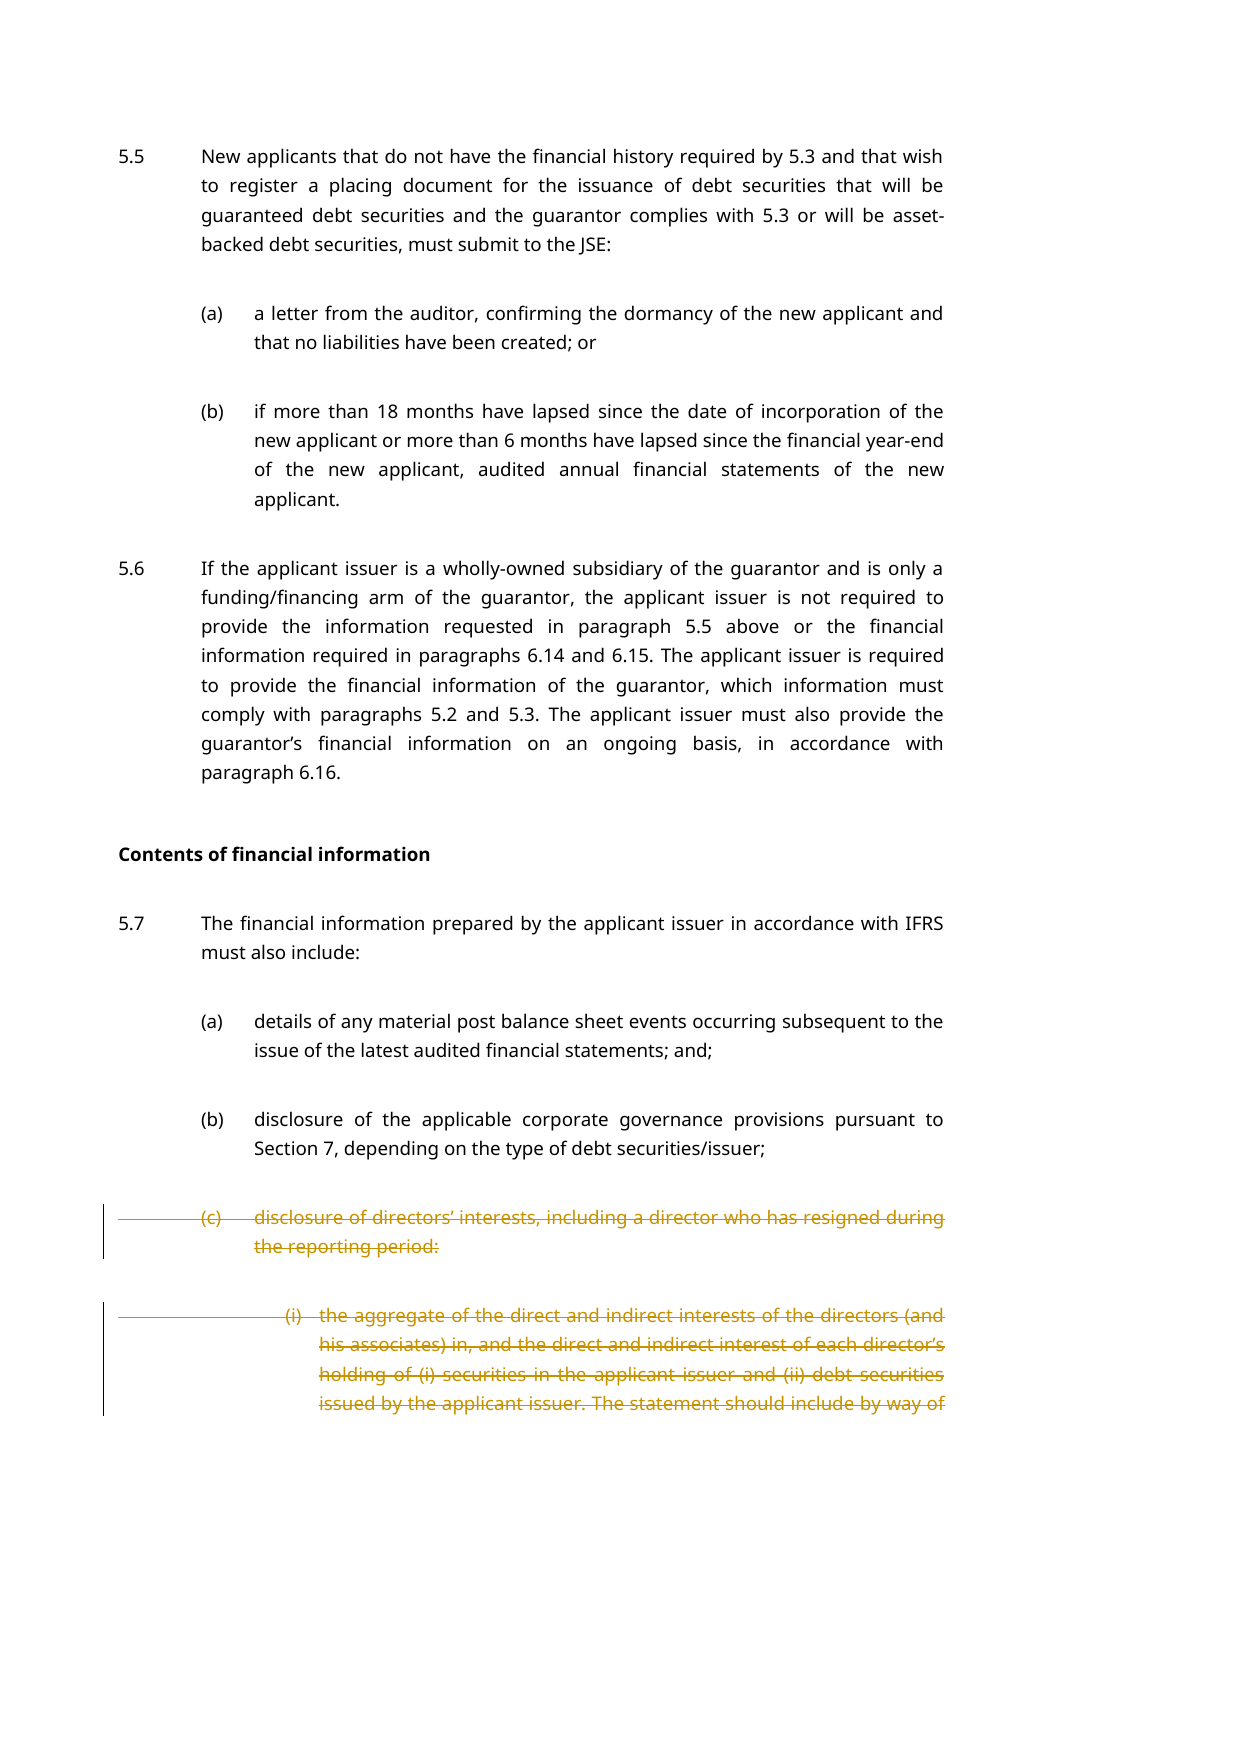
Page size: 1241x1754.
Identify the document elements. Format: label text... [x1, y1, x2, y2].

text 5.7 The financial information prepared by the applicant issuer in accordance with IFRS must also include: [118, 910, 945, 965]
text 5.6 If the applicant issuer is a wholly-owned subsidiary of the guarantor and is only a funding/financing arm of the guarantor, the applicant issuer is not required to provide the information requested in paragraph 5.5 above or the financial information required in paragraphs 6.14 and 6.15. The applicant issuer is required to provide the financial information of the guarantor, which information must comply with paragraphs 5.2 and 5.3. The applicant issuer must also provide the guarantor’s financial information on an ongoing basis, in accordance with paragraph 6.16. [118, 555, 945, 785]
text (b) disclosure of the applicable corporate governance provisions pursuant to Section 7, depending on the type of debt securities/issuer; [118, 1106, 945, 1161]
text (a) details of any material post balance sheet events occurring subsequent to the issue of the latest audited financial statements; and; [118, 1008, 945, 1063]
text (a) a letter from the auditor, confirming the dormancy of the new applicant and that no liabilities have been created; or [118, 300, 945, 355]
text 5.5 New applicants that do not have the financial history required by 5.3 and that wish to register a placing document for the issuance of debt securities that will be guaranteed debt securities and the guarantor complies with 5.3 or will be asset-backed debt securities, must submit to the JSE: [118, 143, 945, 257]
text (b) if more than 18 months have lapsed since the date of incorporation of the new applicant or more than 6 months have lapsed since the financial year-end of the new applicant, audited annual financial statements of the new applicant. [118, 398, 945, 511]
text Contents of financial information [118, 841, 945, 867]
